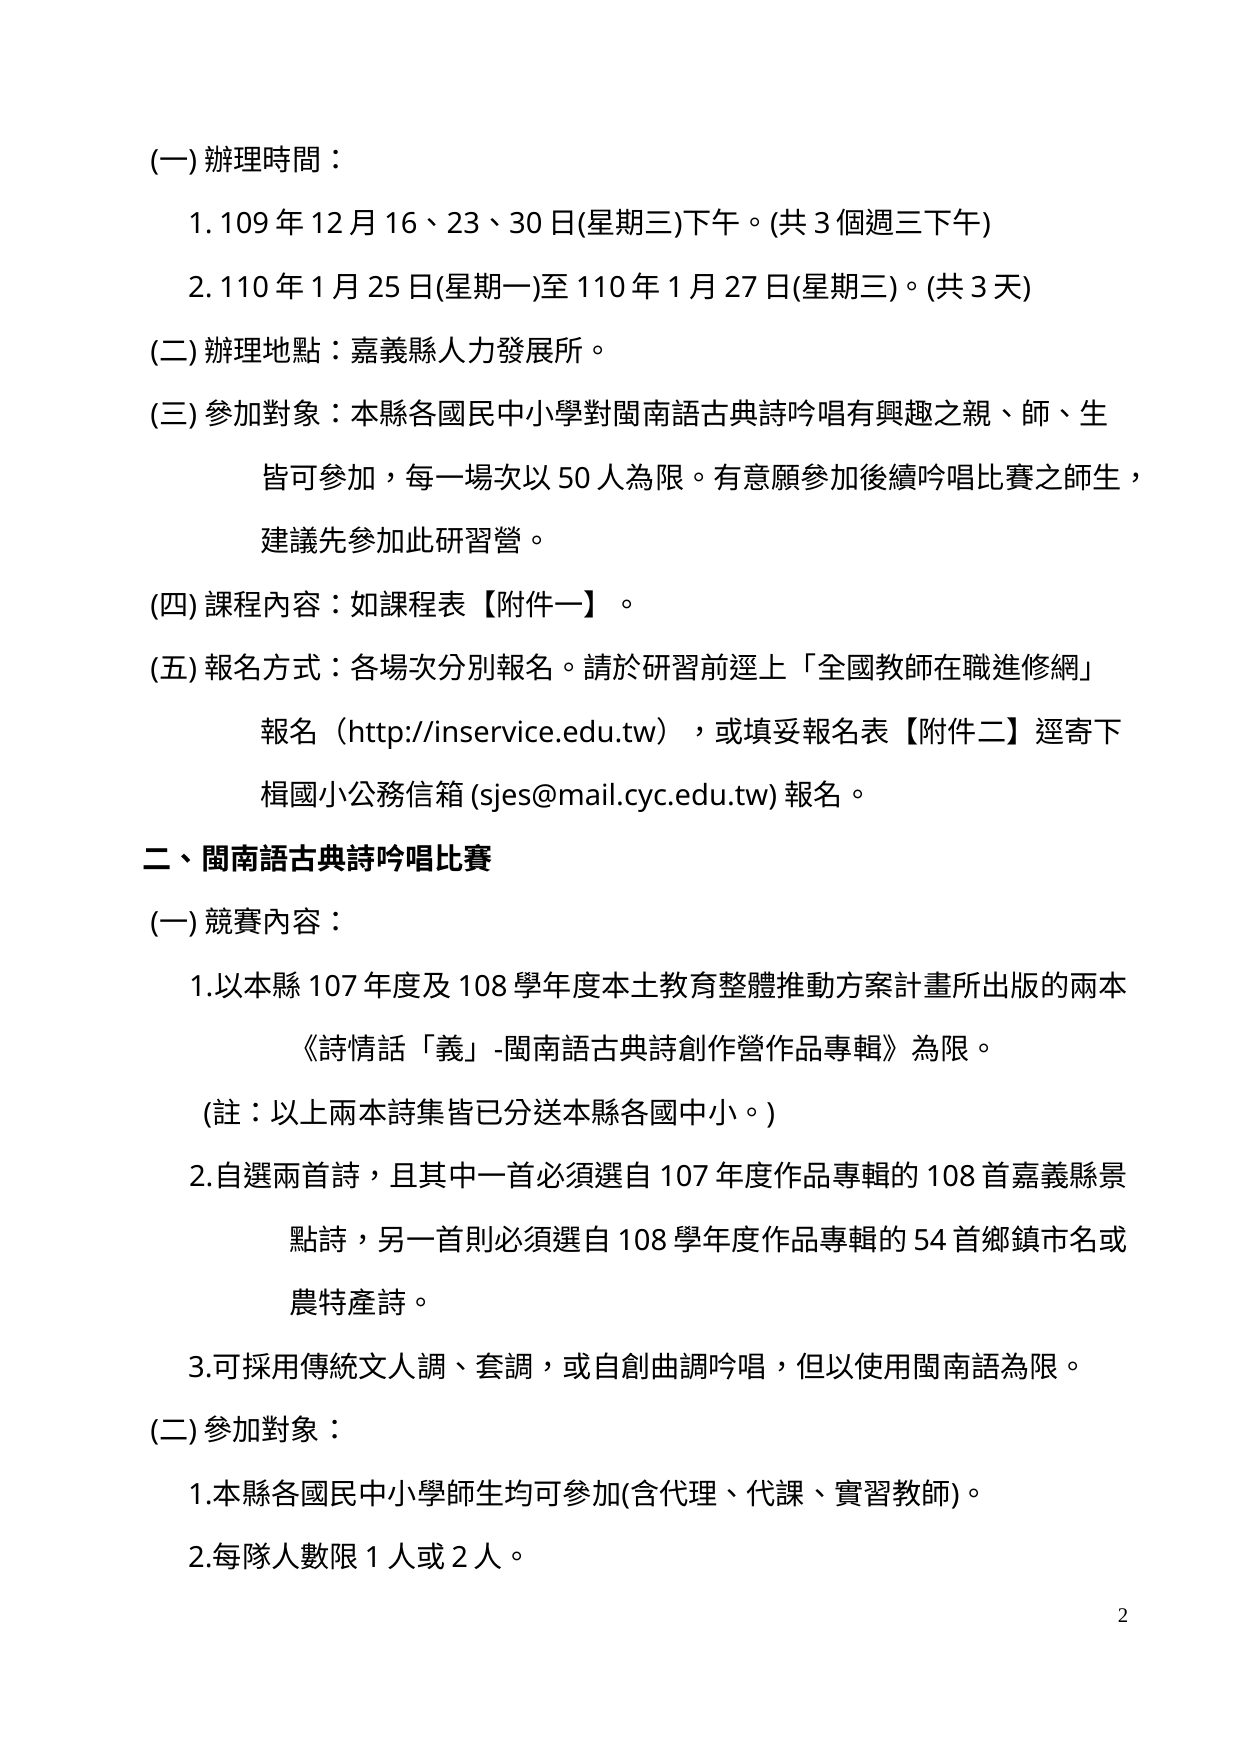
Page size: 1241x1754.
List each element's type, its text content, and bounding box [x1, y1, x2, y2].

text 1.以本縣107年度及108學年度本土教育整體推動方案計畫所出版的兩本《詩情話「義」-閩南語古典詩創作營作品專輯》為限。 [112, 962, 1128, 1068]
text (五) 報名方式：各場次分別報名。請於研習前逕上「全國教師在職進修網」報名（http://inservice.edu.tw），或填妥報名表【附件二】逕寄下楫國小公務信箱 (sjes@mail.cyc.edu.tw) 報名。 [112, 645, 1128, 814]
text 2. 110年1月25日(星期一)至110年1月27日(星期三)。(共3天) [112, 263, 1128, 306]
text (一) 競賽內容： [112, 899, 1128, 941]
text (一) 辦理時間： [112, 136, 1128, 179]
text 1.本縣各國民中小學師生均可參加(含代理、代課、實習教師)。 [112, 1471, 1128, 1513]
text (四) 課程內容：如課程表【附件一】。 [112, 581, 1128, 623]
text 2.自選兩首詩，且其中一首必須選自107年度作品專輯的108首嘉義縣景點詩，另一首則必須選自108學年度作品專輯的54首鄉鎮市名或農特產詩。 [112, 1153, 1128, 1322]
text (二) 辦理地點：嘉義縣人力發展所。 [112, 327, 1128, 369]
text (三) 參加對象：本縣各國民中小學對閩南語古典詩吟唱有興趣之親、師、生皆可參加，每一場次以50人為限。有意願參加後續吟唱比賽之師生，建議先參加此研習營。 [112, 391, 1128, 560]
text 二、閩南語古典詩吟唱比賽 [112, 835, 1128, 878]
text 3.可採用傳統文人調、套調，或自創曲調吟唱，但以使用閩南語為限。 [112, 1343, 1128, 1386]
text (二) 參加對象： [112, 1407, 1128, 1449]
text 2.每隊人數限1人或2人。 [112, 1534, 1128, 1576]
text 1. 109年12月16、23、30日(星期三)下午。(共3個週三下午) [112, 200, 1128, 242]
text (註：以上兩本詩集皆已分送本縣各國中小。) [112, 1089, 1128, 1132]
